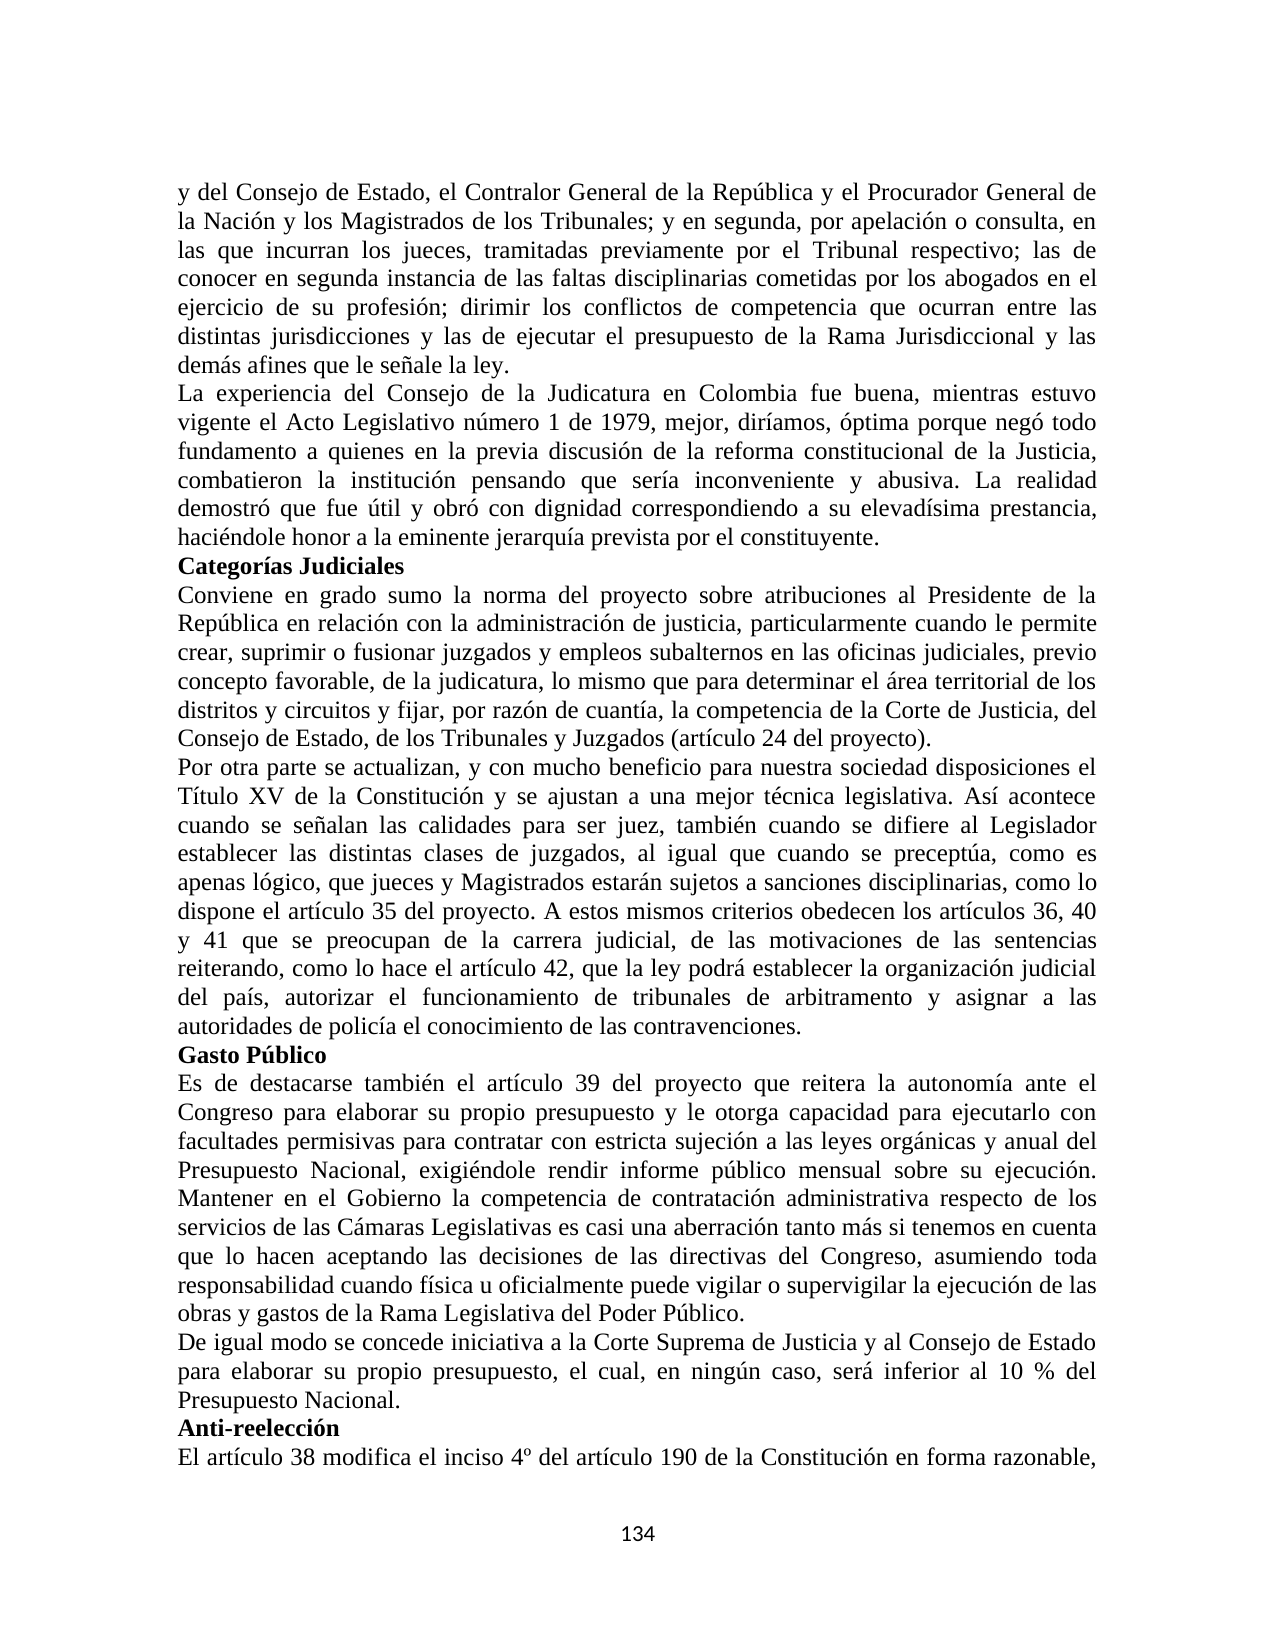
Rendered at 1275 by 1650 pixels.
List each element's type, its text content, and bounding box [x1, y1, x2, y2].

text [177, 177, 1098, 378]
text Por otra parte se actualizan, y con mucho beneficio para nuestra sociedad disposiciones el Título XV de la Constitución y se ajustan a una mejor técnica legislativa. Así acontece cuando se señalan las calidades para ser juez, también cuando se difiere al Legislador establecer las distintas clases de juzgados, al igual que cuando se preceptúa, como es apenas lógico, que jueces y Magistrados estarán sujetos a sanciones disciplinarias, como lo dispone el artículo 35 del proyecto. A estos mismos criterios obedecen los artículos 36, 40 y 41 que se preocupan de la carrera judicial, de las motivaciones de las sentencias reiterando, como lo hace el artículo 42, que la ley podrá establecer la organización judicial del país, autorizar el funcionamiento de tribunales de arbitramento y asignar a las autoridades de policía el conocimiento de las contravenciones. [177, 752, 1098, 1040]
text Anti-reelección [177, 1413, 1098, 1442]
text Es de destacarse también el artículo 39 del proyecto que reitera la autonomía ante el Congreso para elaborar su propio presupuesto y le otorga capacidad para ejecutarlo con facultades permisivas para contratar con estricta sujeción a las leyes orgánicas y anual del Presupuesto Nacional, exigiéndole rendir informe público mensual sobre su ejecución. Mantener en el Gobierno la competencia de contratación administrativa respecto de los servicios de las Cámaras Legislativas es casi una aberración tanto más si tenemos en cuenta que lo hacen aceptando las decisiones de las directivas del Congreso, asumiendo toda responsabilidad cuando física u oficialmente puede vigilar o supervigilar la ejecución de las obras y gastos de la Rama Legislativa del Poder Público. [177, 1068, 1098, 1327]
text De igual modo se concede iniciativa a la Corte Suprema de Justicia y al Consejo de Estado para elaborar su propio presupuesto, el cual, en ningún caso, será inferior al 10 % del Presupuesto Nacional. [177, 1327, 1098, 1413]
text La experiencia del Consejo de la Judicatura en Colombia fue buena, mientras estuvo vigente el Acto Legislativo número 1 de 1979, mejor, diríamos, óptima porque negó todo fundamento a quienes en la previa discusión de la reforma constitucional de la Justicia, combatieron la institución pensando que sería inconveniente y abusiva. La realidad demostró que fue útil y obró con dignidad correspondiendo a su elevadísima prestancia, haciéndole honor a la eminente jerarquía prevista por el constituyente. [177, 378, 1098, 551]
text Gasto Público [177, 1040, 1098, 1068]
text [177, 1442, 1098, 1471]
text Categorías Judiciales [177, 551, 1098, 580]
text Conviene en grado sumo la norma del proyecto sobre atribuciones al Presidente de la República en relación con la administración de justicia, particularmente cuando le permite crear, suprimir o fusionar juzgados y empleos subalternos en las oficinas judiciales, previo concepto favorable, de la judicatura, lo mismo que para determinar el área territorial de los distritos y circuitos y fijar, por razón de cuantía, la competencia de la Corte de Justicia, del Consejo de Estado, de los Tribunales y Juzgados (artículo 24 del proyecto). [177, 580, 1098, 752]
